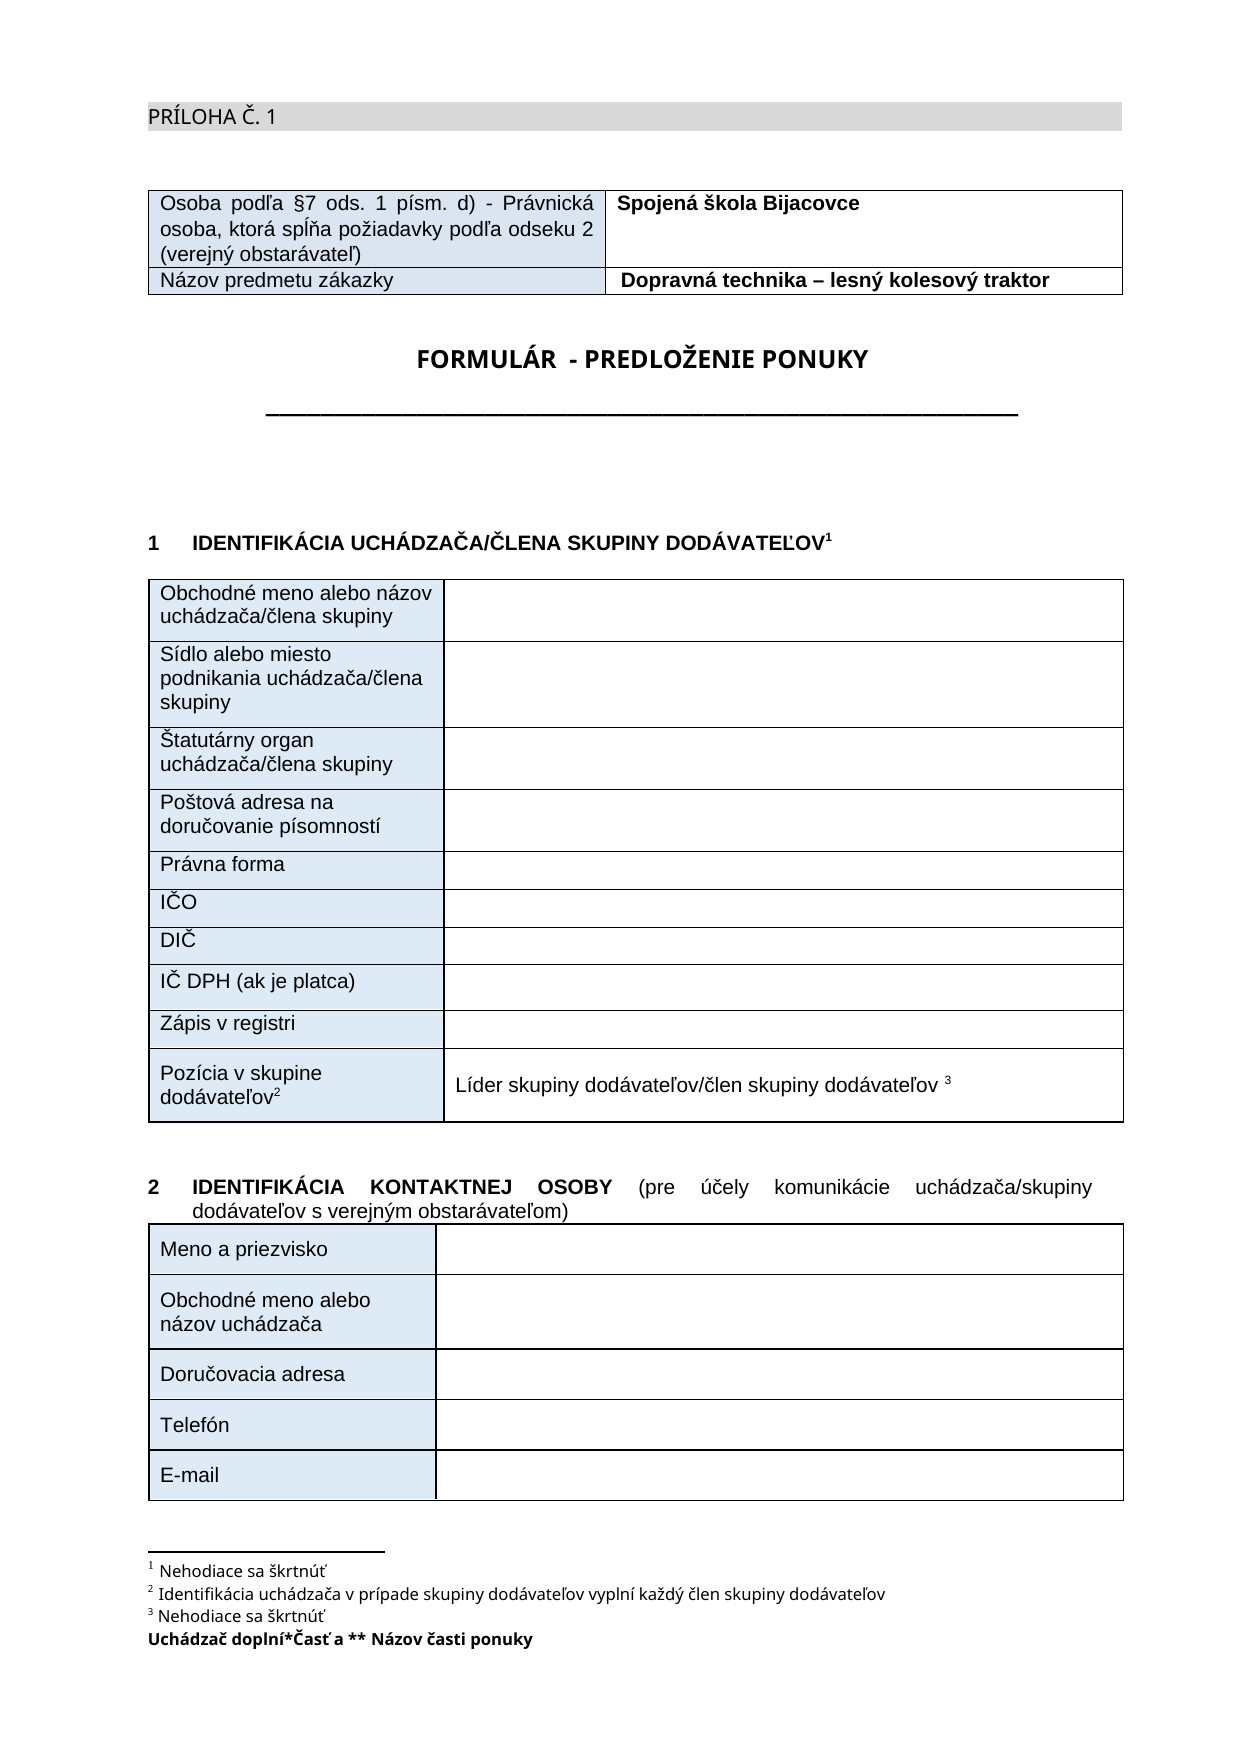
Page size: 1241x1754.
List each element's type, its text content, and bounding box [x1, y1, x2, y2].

table_header Osoba podľa §7 ods. 1 písm. d) - Právnická osoba, ktorá spĺňa požiadavky podľa odseku 2 (verejný obstarávateľ) [149, 191, 605, 267]
table_cell Telefón [150, 1400, 435, 1449]
table_cell Doručovacia adresa [150, 1350, 435, 1398]
table_cell Líder skupiny dodávateľov/člen skupiny dodávateľov 3 [445, 1049, 1123, 1121]
list IDENTIFIKÁCIA UCHÁDZAČA/člena skupiny dodávateľov [148, 530, 1093, 554]
table_cell [437, 1275, 1123, 1348]
table_header Spojená škola Bijacovce [606, 191, 1122, 267]
text formulÁr - predloŽenie ponuky _______________________________________________________ [148, 342, 1137, 421]
table_cell Právna forma [150, 852, 443, 889]
text príloha č. 1 [148, 102, 1122, 131]
table_cell Sídlo alebo miesto podnikania uchádzača/člena skupiny [150, 642, 443, 727]
table_header [445, 580, 1123, 641]
table_cell DIČ [150, 928, 443, 964]
table_cell Štatutárny organ uchádzača/člena skupiny [150, 728, 443, 789]
table_cell [437, 1451, 1123, 1499]
text 2 IDENTIFIKÁCIA KONTAKTNEJ OSOBY (pre účely komunikácie uchádzača/skupiny dodávateľov s verejným obstarávateľom) [148, 1175, 1093, 1223]
table_cell [445, 852, 1123, 889]
table_cell IČ DPH (ak je platca) [150, 965, 443, 1009]
table_cell [445, 890, 1123, 927]
table_cell [445, 965, 1123, 1009]
table_cell Obchodné meno alebo názov uchádzača [150, 1275, 435, 1348]
table_header Obchodné meno alebo názov uchádzača/člena skupiny [150, 580, 443, 641]
table_cell [445, 1011, 1123, 1047]
table_cell [445, 928, 1123, 964]
table_header Meno a priezvisko [150, 1225, 435, 1273]
table_cell [445, 728, 1123, 789]
table_cell Zápis v registri [150, 1011, 443, 1047]
table_cell Pozícia v skupine dodávateľov2 [150, 1049, 443, 1121]
table_cell Poštová adresa na doručovanie písomností [150, 790, 443, 851]
table_header [437, 1225, 1123, 1273]
table_cell [437, 1400, 1123, 1449]
table_cell E-mail [150, 1451, 435, 1499]
table_cell Názov predmetu zákazky [149, 268, 605, 294]
table_cell [437, 1350, 1123, 1398]
table_cell [445, 790, 1123, 851]
table_cell IČO [150, 890, 443, 927]
table_cell Dopravná technika – lesný kolesový traktor [606, 268, 1122, 294]
table_cell [445, 642, 1123, 727]
